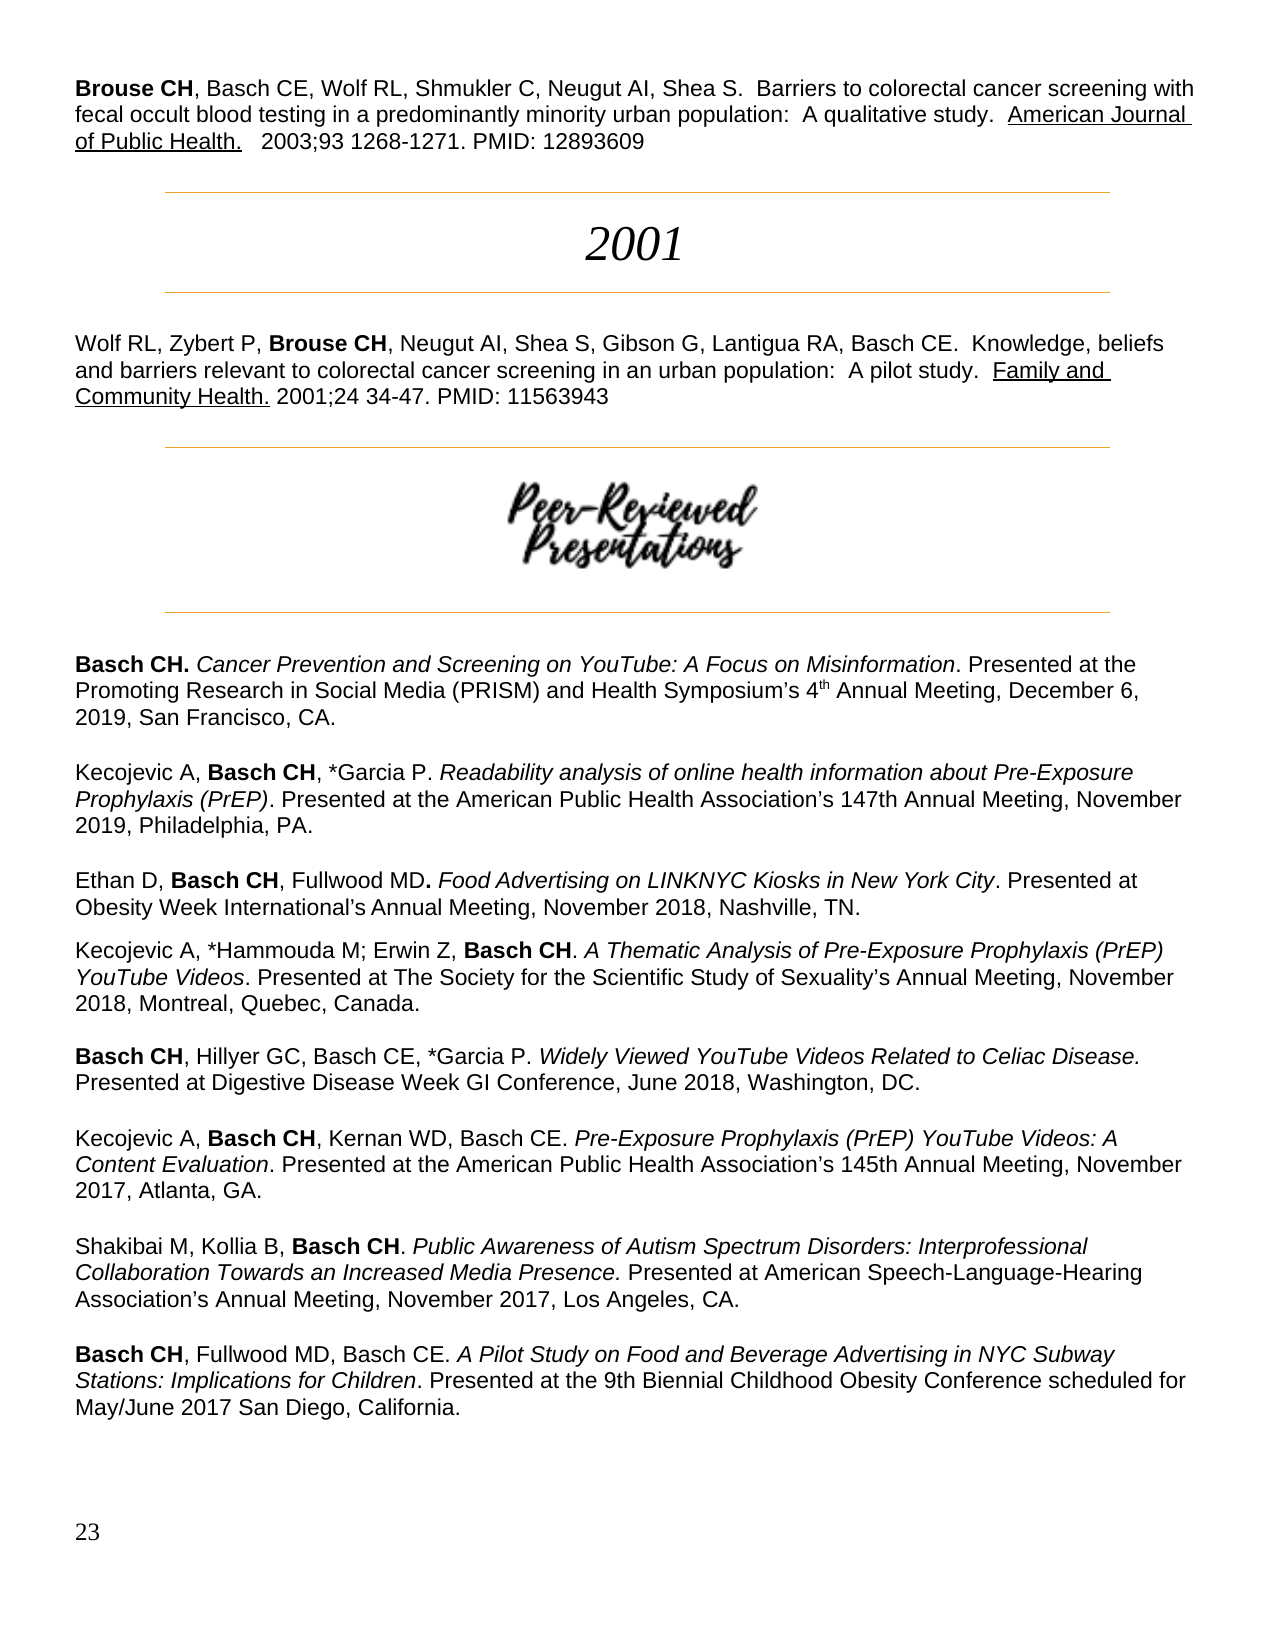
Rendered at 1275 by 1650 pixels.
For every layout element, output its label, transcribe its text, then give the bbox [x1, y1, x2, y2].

text Wolf RL, Zybert P, Brouse CH, Neugut AI, Shea S, Gibson G, Lantigua RA, Basch CE. Knowledge, beliefs and barriers relevant to colorectal cancer screening in an urban population: A pilot study. Family and Community Health. 2001;24 34-47. PMID: 11563943 [75, 330, 1200, 409]
subtitle Ethan D, Basch CH, Fullwood MD. Food Advertising on LINKNYC Kiosks in New York City. Presented at Obesity Week International’s Annual Meeting, November 2018, Nashville, TN. [75, 867, 1200, 920]
text Shakibai M, Kollia B, Basch CH. Public Awareness of Autism Spectrum Disorders: Interprofessional Collaboration Towards an Increased Media Presence. Presented at American Speech-Language-Hearing Association’s Annual Meeting, November 2017, Los Angeles, CA. [75, 1233, 1200, 1312]
text Kecojevic A, Basch CH, Kernan WD, Basch CE. Pre-Exposure Prophylaxis (PrEP) YouTube Videos: A Content Evaluation. Presented at the American Public Health Association’s 145th Annual Meeting, November 2017, Atlanta, GA. [75, 1125, 1200, 1204]
text Basch CH, Fullwood MD, Basch CE. A Pilot Study on Food and Beverage Advertising in NYC Subway Stations: Implications for Children. Presented at the 9th Biennial Childhood Obesity Conference scheduled for May/June 2017 San Diego, California. [75, 1341, 1200, 1420]
text Kecojevic A, Basch CH, *Garcia P. Readability analysis of online health information about Pre-Exposure Prophylaxis (PrEP). Presented at the American Public Health Association’s 147th Annual Meeting, November 2019, Philadelphia, PA. [75, 759, 1200, 838]
text Basch CH. Cancer Prevention and Screening on YouTube: A Focus on Misinformation. Presented at the Promoting Research in Social Media (PRISM) and Health Symposium’s 4th Annual Meeting, December 6, 2019, San Francisco, CA. [75, 651, 1200, 730]
text Brouse CH, Basch CE, Wolf RL, Shmukler C, Neugut AI, Shea S. Barriers to colorectal cancer screening with fecal occult blood testing in a predominantly minority urban population: A qualitative study. American Journal of Public Health. 2003;93 1268-1271. PMID: 12893609 [75, 75, 1200, 154]
picture [496, 468, 779, 592]
text 2001 [165, 193, 1110, 292]
text Basch CH, Hillyer GC, Basch CE, *Garcia P. Widely Viewed YouTube Videos Related to Celiac Disease. Presented at Digestive Disease Week GI Conference, June 2018, Washington, DC. [75, 1043, 1200, 1096]
text Kecojevic A, *Hammouda M; Erwin Z, Basch CH. A Thematic Analysis of Pre-Exposure Prophylaxis (PrEP) YouTube Videos. Presented at The Society for the Scientific Study of Sexuality’s Annual Meeting, November 2018, Montreal, Quebec, Canada. [75, 937, 1200, 1016]
